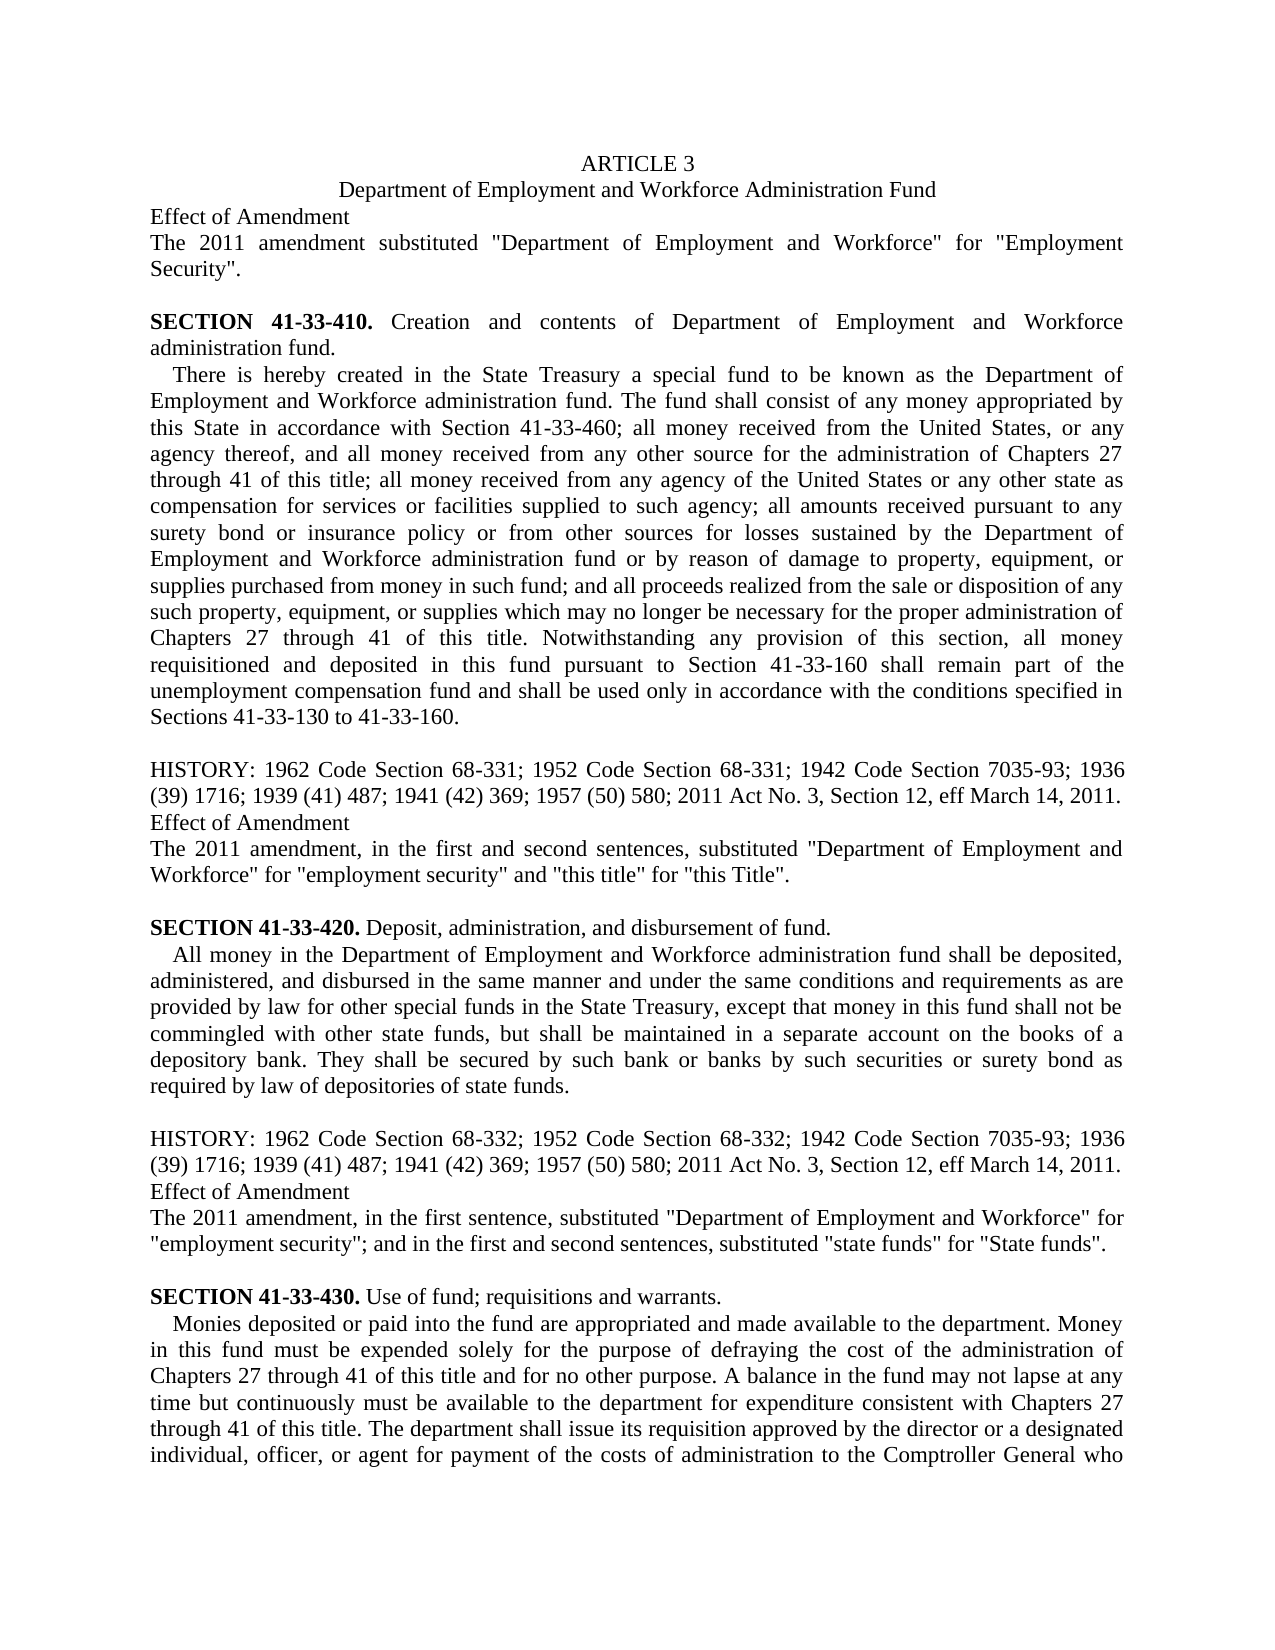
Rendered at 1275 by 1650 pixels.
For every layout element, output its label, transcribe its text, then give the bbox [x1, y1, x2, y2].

text HISTORY: 1962 Code Section 68-332; 1952 Code Section 68-332; 1942 Code Section 7035-93; 1936 (39) 1716; 1939 (41) 487; 1941 (42) 369; 1957 (50) 580; 2011 Act No. 3, Section 12, eff March 14, 2011. [150, 1125, 1125, 1178]
text Effect of Amendment [150, 1178, 1125, 1204]
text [150, 1309, 1125, 1468]
text The 2011 amendment, in the first sentence, substituted "Department of Employment and Workforce" for "employment security"; and in the first and second sentences, substituted "state funds" for "State funds". [150, 1204, 1125, 1257]
text The 2011 amendment, in the first and second sentences, substituted "Department of Employment and Workforce" for "employment security" and "this title" for "this Title". [150, 835, 1125, 888]
text Department of Employment and Workforce Administration Fund [150, 176, 1125, 203]
text SECTION 41-33-410. Creation and contents of Department of Employment and Workforce administration fund. [150, 308, 1125, 361]
text SECTION 41-33-430. Use of fund; requisitions and warrants. [150, 1283, 1125, 1309]
text Effect of Amendment [150, 203, 1125, 229]
text The 2011 amendment substituted "Department of Employment and Workforce" for "Employment Security". [150, 229, 1125, 282]
text HISTORY: 1962 Code Section 68-331; 1952 Code Section 68-331; 1942 Code Section 7035-93; 1936 (39) 1716; 1939 (41) 487; 1941 (42) 369; 1957 (50) 580; 2011 Act No. 3, Section 12, eff March 14, 2011. [150, 756, 1125, 809]
text Effect of Amendment [150, 809, 1125, 835]
text ARTICLE 3 [150, 150, 1125, 176]
text All money in the Department of Employment and Workforce administration fund shall be deposited, administered, and disbursed in the same manner and under the same conditions and requirements as are provided by law for other special funds in the State Treasury, except that money in this fund shall not be commingled with other state funds, but shall be maintained in a separate account on the books of a depository bank. They shall be secured by such bank or banks by such securities or surety bond as required by law of depositories of state funds. [150, 941, 1125, 1099]
text SECTION 41-33-420. Deposit, administration, and disbursement of fund. [150, 914, 1125, 941]
text There is hereby created in the State Treasury a special fund to be known as the Department of Employment and Workforce administration fund. The fund shall consist of any money appropriated by this State in accordance with Section 41-33-460; all money received from the United States, or any agency thereof, and all money received from any other source for the administration of Chapters 27 through 41 of this title; all money received from any agency of the United States or any other state as compensation for services or facilities supplied to such agency; all amounts received pursuant to any surety bond or insurance policy or from other sources for losses sustained by the Department of Employment and Workforce administration fund or by reason of damage to property, equipment, or supplies purchased from money in such fund; and all proceeds realized from the sale or disposition of any such property, equipment, or supplies which may no longer be necessary for the proper administration of Chapters 27 through 41 of this title. Notwithstanding any provision of this section, all money requisitioned and deposited in this fund pursuant to Section 41-33-160 shall remain part of the unemployment compensation fund and shall be used only in accordance with the conditions specified in Sections 41-33-130 to 41-33-160. [150, 361, 1125, 730]
